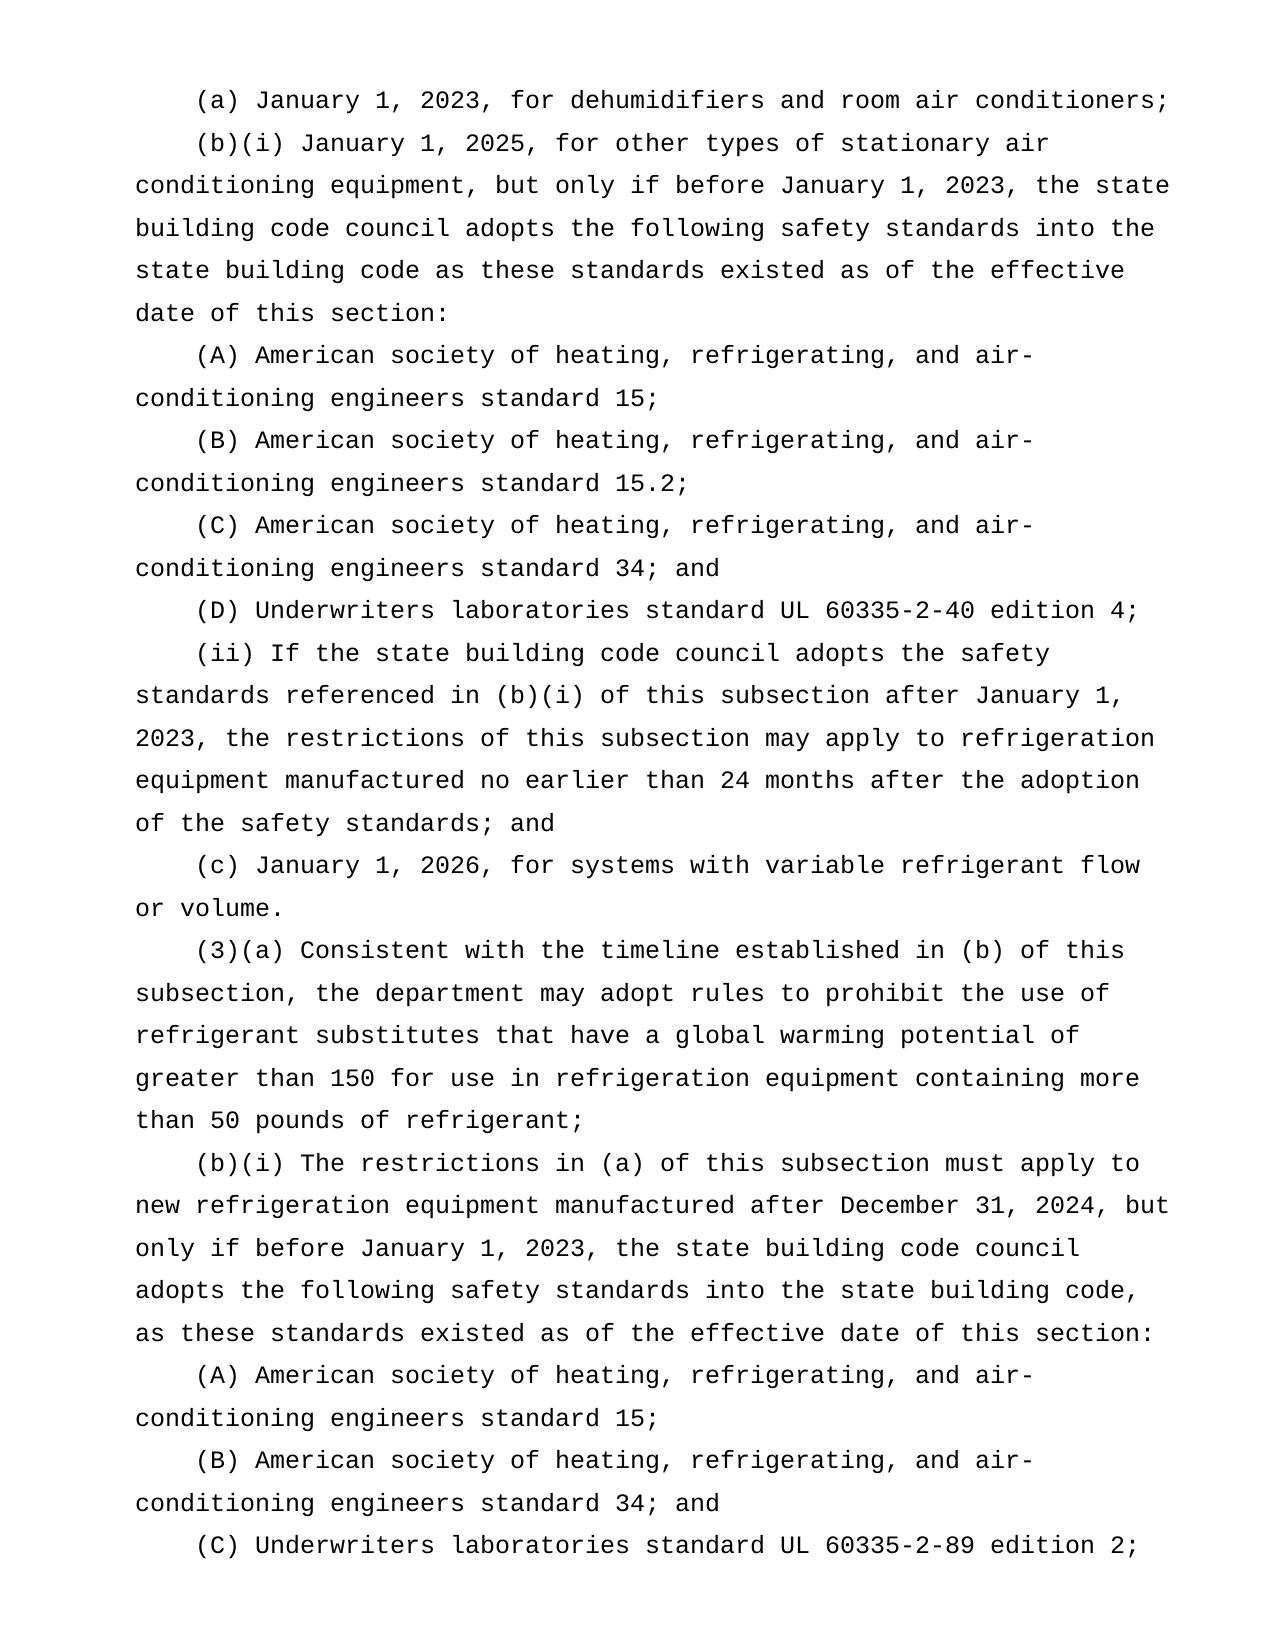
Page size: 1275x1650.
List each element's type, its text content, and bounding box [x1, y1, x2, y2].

text (B) American society of heating, refrigerating, and air-conditioning engineers standard 15.2; [135, 415, 1170, 500]
text (c) January 1, 2026, for systems with variable refrigerant flow or volume. [135, 840, 1170, 925]
text (C) Underwriters laboratories standard UL 60335-2-89 edition 2; [135, 1520, 1170, 1562]
text (a) January 1, 2023, for dehumidifiers and room air conditioners; [135, 75, 1170, 117]
text (3)(a) Consistent with the timeline established in (b) of this subsection, the department may adopt rules to prohibit the use of refrigerant substitutes that have a global warming potential of greater than 150 for use in refrigeration equipment containing more than 50 pounds of refrigerant; [135, 925, 1170, 1137]
text (A) American society of heating, refrigerating, and air-conditioning engineers standard 15; [135, 1350, 1170, 1435]
text (b)(i) January 1, 2025, for other types of stationary air conditioning equipment, but only if before January 1, 2023, the state building code council adopts the following safety standards into the state building code as these standards existed as of the effective date of this section: [135, 117, 1170, 330]
text (ii) If the state building code council adopts the safety standards referenced in (b)(i) of this subsection after January 1, 2023, the restrictions of this subsection may apply to refrigeration equipment manufactured no earlier than 24 months after the adoption of the safety standards; and [135, 627, 1170, 840]
text (C) American society of heating, refrigerating, and air-conditioning engineers standard 34; and [135, 500, 1170, 585]
text (A) American society of heating, refrigerating, and air-conditioning engineers standard 15; [135, 330, 1170, 415]
text (B) American society of heating, refrigerating, and air-conditioning engineers standard 34; and [135, 1435, 1170, 1520]
text (D) Underwriters laboratories standard UL 60335-2-40 edition 4; [135, 585, 1170, 627]
text (b)(i) The restrictions in (a) of this subsection must apply to new refrigeration equipment manufactured after December 31, 2024, but only if before January 1, 2023, the state building code council adopts the following safety standards into the state building code, as these standards existed as of the effective date of this section: [135, 1137, 1170, 1350]
